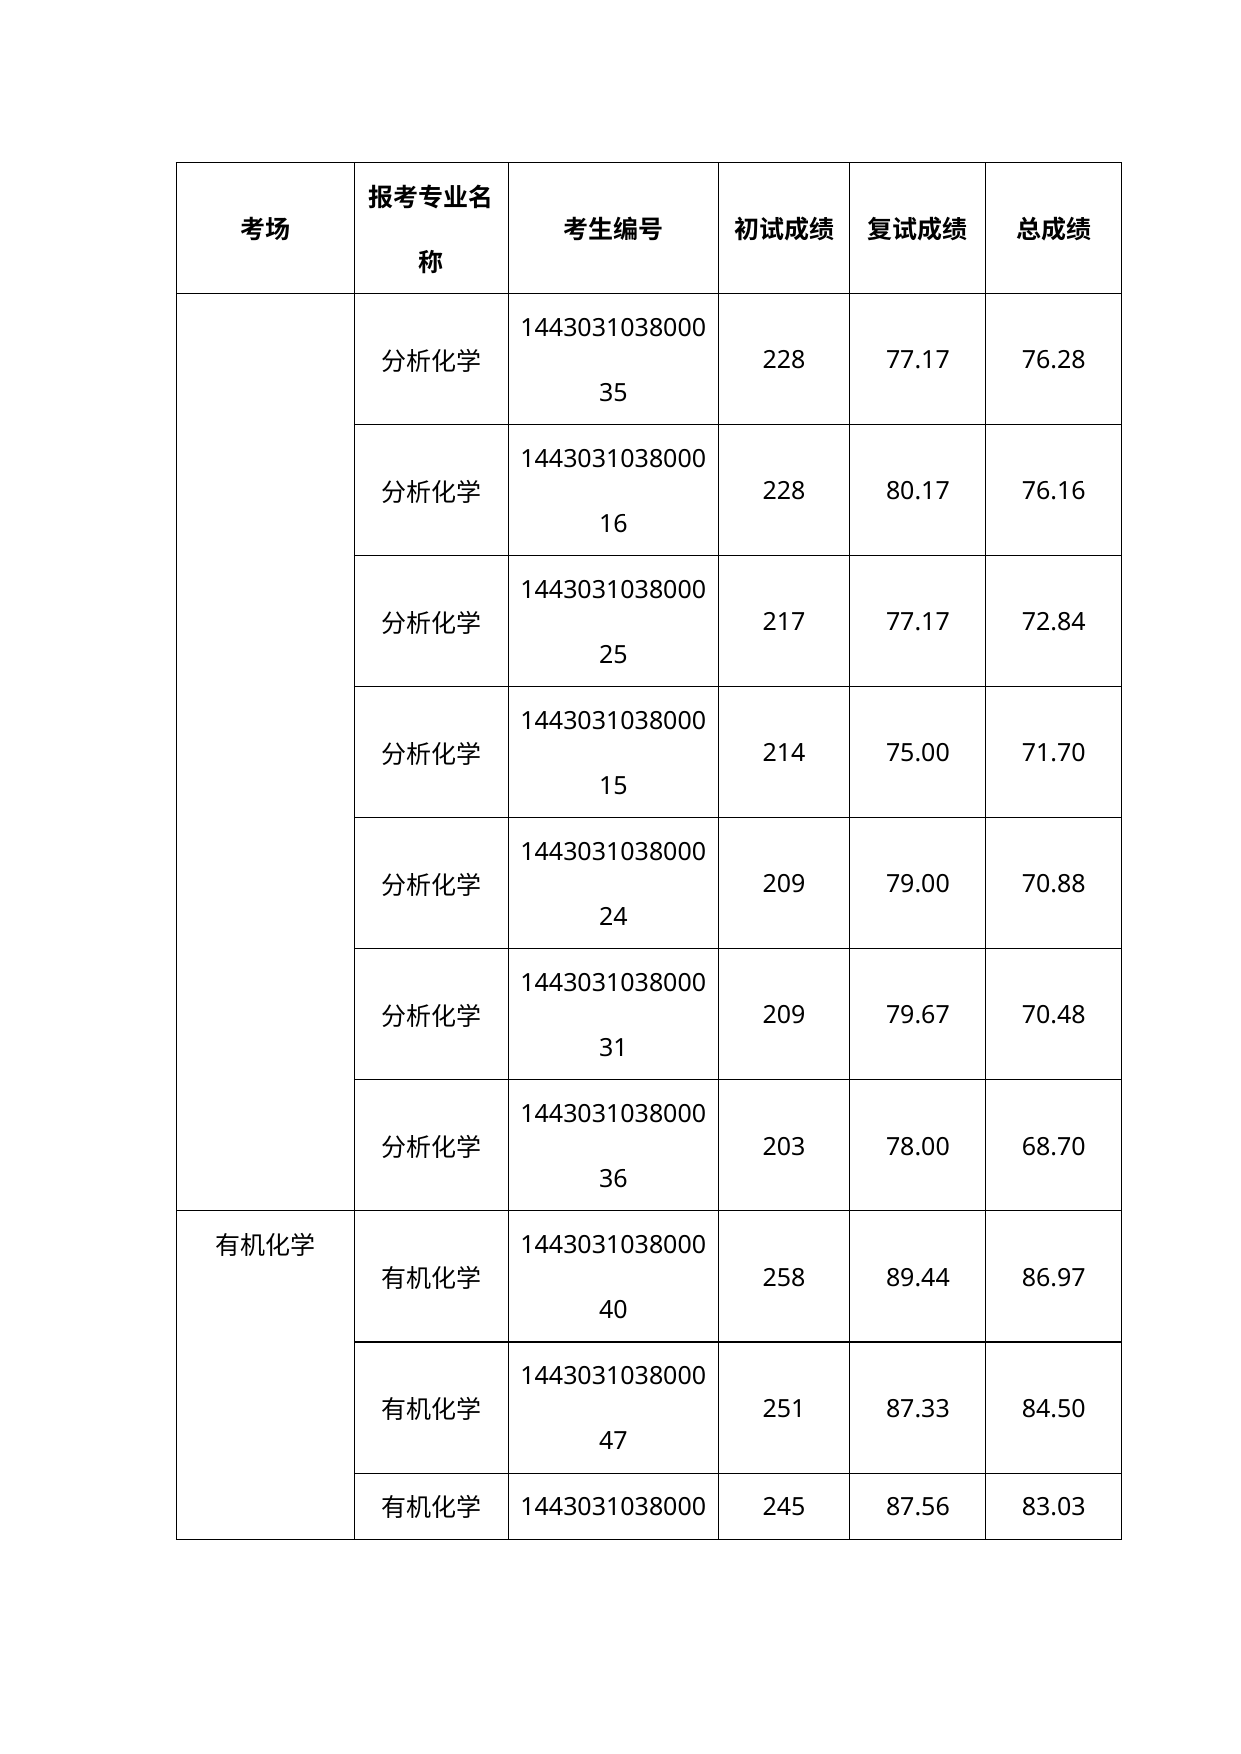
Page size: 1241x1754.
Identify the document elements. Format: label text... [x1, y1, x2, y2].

table_cell 144303103800031 [509, 949, 718, 1079]
table_cell 228 [719, 425, 849, 555]
table_cell 78.00 [850, 1080, 985, 1210]
table_cell 83.03 [986, 1474, 1121, 1538]
table_cell 分析化学 [355, 556, 508, 686]
table_cell 分析化学 [355, 1080, 508, 1210]
table_cell 86.97 [986, 1211, 1121, 1341]
table_cell 144303103800035 [509, 294, 718, 424]
table_cell 分析化学 [355, 949, 508, 1079]
table_cell 79.00 [850, 818, 985, 948]
table_header 总成绩 [986, 163, 1121, 293]
table_cell 77.17 [850, 556, 985, 686]
table_cell 209 [719, 818, 849, 948]
table_header 考生编号 [509, 163, 718, 293]
table_cell 有机化学 [355, 1211, 508, 1341]
table_cell 209 [719, 949, 849, 1079]
table_cell 分析化学 [355, 425, 508, 555]
table_cell 76.16 [986, 425, 1121, 555]
table_cell 214 [719, 687, 849, 817]
table_cell 87.56 [850, 1474, 985, 1538]
table_cell 89.44 [850, 1211, 985, 1341]
table_header 初试成绩 [719, 163, 849, 293]
table_cell 144303103800039 [509, 1474, 718, 1538]
table_cell 144303103800024 [509, 818, 718, 948]
table_cell 70.48 [986, 949, 1121, 1079]
table_cell 分析化学 [355, 687, 508, 817]
table_cell 72.84 [986, 556, 1121, 686]
table_cell 68.70 [986, 1080, 1121, 1210]
table_cell 有机化学 [355, 1474, 508, 1538]
table_cell 144303103800040 [509, 1211, 718, 1341]
table_cell 87.33 [850, 1343, 985, 1472]
table_header 考场 [177, 163, 354, 293]
table_cell 75.00 [850, 687, 985, 817]
table_cell 144303103800047 [509, 1343, 718, 1472]
table_cell 80.17 [850, 425, 985, 555]
table_cell 分析化学 [355, 818, 508, 948]
table_cell 70.88 [986, 818, 1121, 948]
table_cell 分析化学 [355, 294, 508, 424]
table_cell 203 [719, 1080, 849, 1210]
table_cell 251 [719, 1343, 849, 1472]
table_cell 有机化学 [177, 1211, 354, 1538]
table_cell 245 [719, 1474, 849, 1538]
table_cell 有机化学 [355, 1343, 508, 1472]
table_cell 84.50 [986, 1343, 1121, 1472]
table_cell 258 [719, 1211, 849, 1341]
table_cell 144303103800036 [509, 1080, 718, 1210]
table_header 报考专业名称 [355, 163, 508, 293]
table_cell 228 [719, 294, 849, 424]
table_cell 144303103800015 [509, 687, 718, 817]
table_header 复试成绩 [850, 163, 985, 293]
table_cell 144303103800016 [509, 425, 718, 555]
table_cell 77.17 [850, 294, 985, 424]
table_cell 144303103800025 [509, 556, 718, 686]
table_cell 79.67 [850, 949, 985, 1079]
table_cell 71.70 [986, 687, 1121, 817]
table_cell 76.28 [986, 294, 1121, 424]
table_cell 217 [719, 556, 849, 686]
